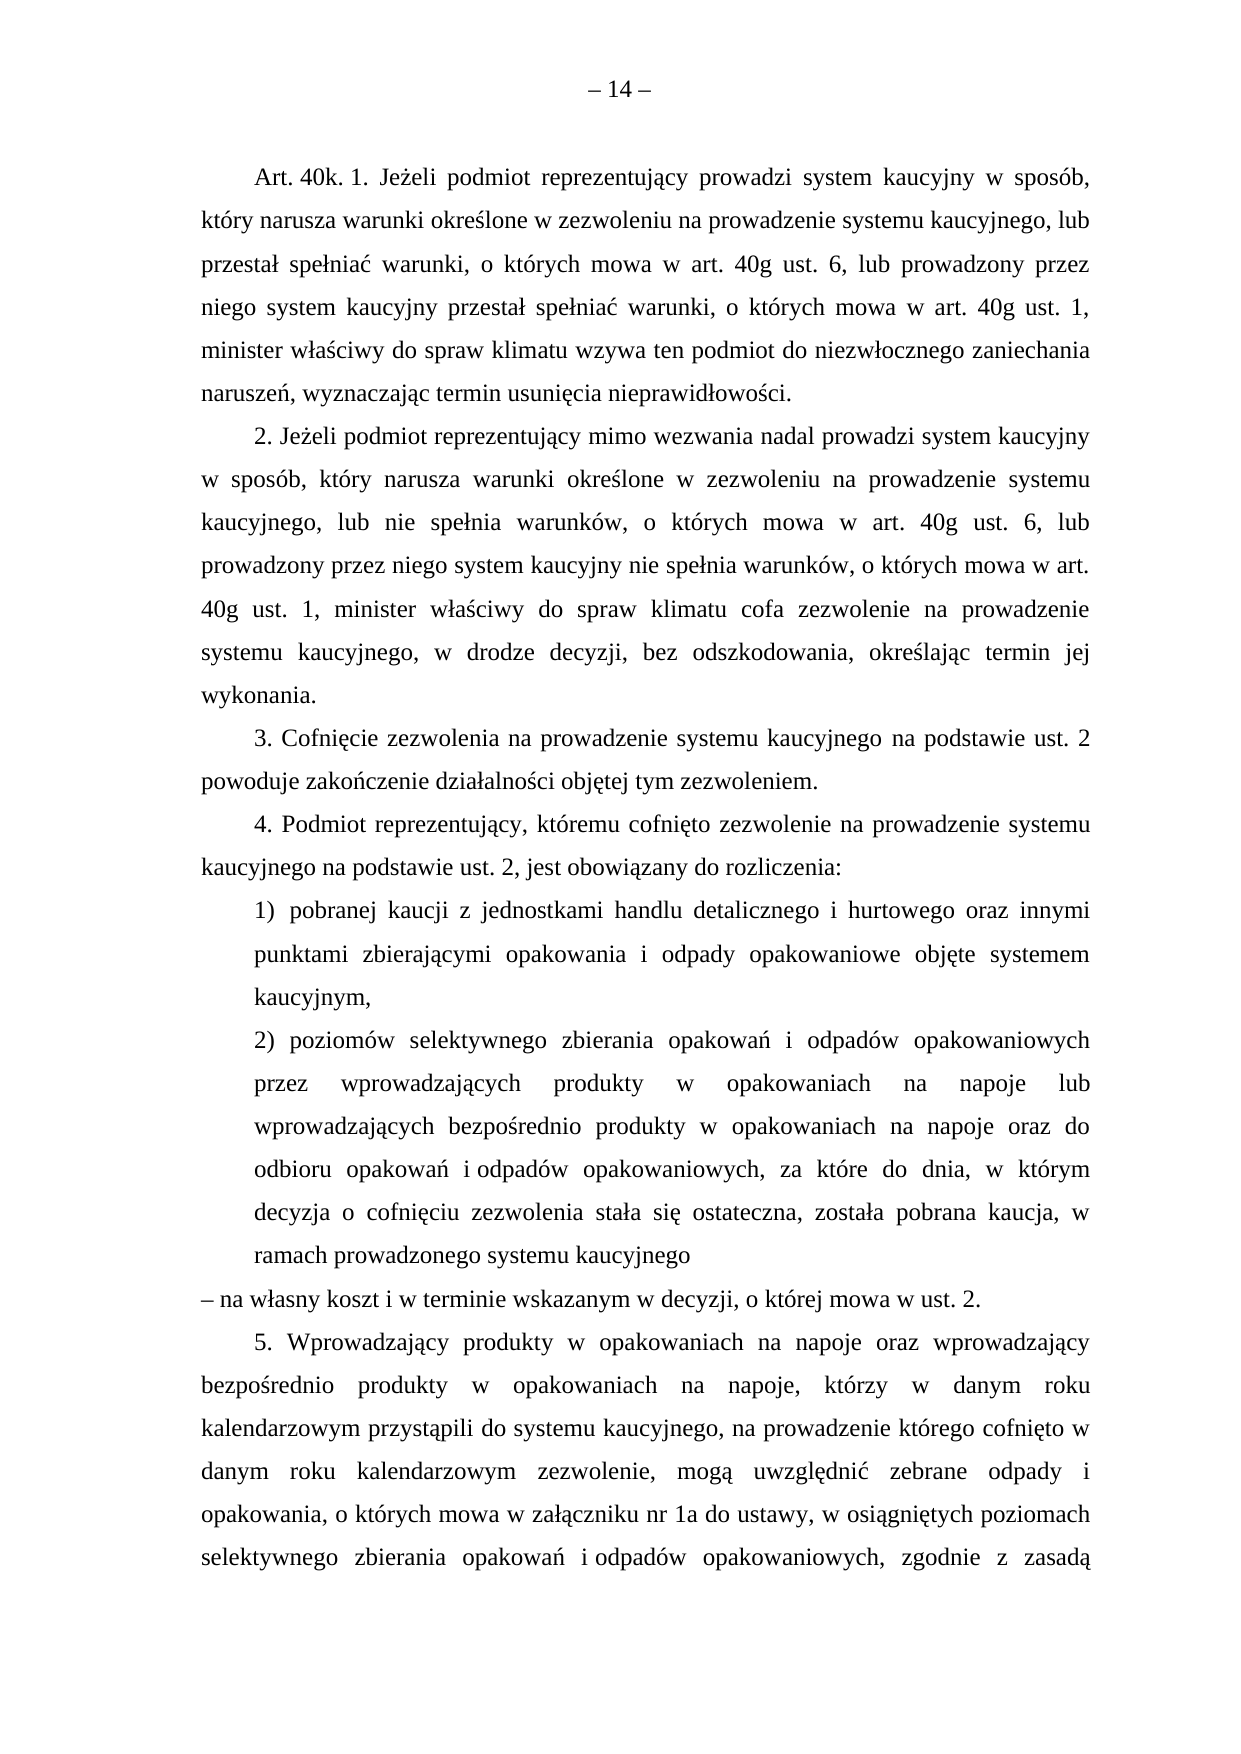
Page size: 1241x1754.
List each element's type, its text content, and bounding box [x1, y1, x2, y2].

text 2) poziomów selektywnego zbierania opakowań i odpadów opakowaniowych przez wprowadzających produkty w opakowaniach na napoje lub wprowadzających bezpośrednio produkty w opakowaniach na napoje oraz do odbioru opakowań i odpadów opakowaniowych, za które do dnia, w którym decyzja o cofnięciu zezwolenia stała się ostateczna, została pobrana kaucja, w ramach prowadzonego systemu kaucyjnego [254, 1025, 1091, 1269]
text 4. Podmiot reprezentujący, któremu cofnięto zezwolenie na prowadzenie systemu kaucyjnego na podstawie ust. 2, jest obowiązany do rozliczenia: [201, 809, 1091, 881]
text 2. Jeżeli podmiot reprezentujący mimo wezwania nadal prowadzi system kaucyjny w sposób, który narusza warunki określone w zezwoleniu na prowadzenie systemu kaucyjnego, lub nie spełnia warunków, o których mowa w art. 40g ust. 6, lub prowadzony przez niego system kaucyjny nie spełnia warunków, o których mowa w art. 40g ust. 1, minister właściwy do spraw klimatu cofa zezwolenie na prowadzenie systemu kaucyjnego, w drodze decyzji, bez odszkodowania, określając termin jej wykonania. [201, 421, 1091, 709]
text 3. Cofnięcie zezwolenia na prowadzenie systemu kaucyjnego na podstawie ust. 2 powoduje zakończenie działalności objętej tym zezwoleniem. [201, 723, 1091, 795]
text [201, 1327, 1091, 1571]
text Art. 40k. 1. Jeżeli podmiot reprezentujący prowadzi system kaucyjny w sposób, który narusza warunki określone w zezwoleniu na prowadzenie systemu kaucyjnego, lub przestał spełniać warunki, o których mowa w art. 40g ust. 6, lub prowadzony przez niego system kaucyjny przestał spełniać warunki, o których mowa w art. 40g ust. 1, minister właściwy do spraw klimatu wzywa ten podmiot do niezwłocznego zaniechania naruszeń, wyznaczając termin usunięcia nieprawidłowości. [201, 162, 1091, 407]
text 1) pobranej kaucji z jednostkami handlu detalicznego i hurtowego oraz innymi punktami zbierającymi opakowania i odpady opakowaniowe objęte systemem kaucyjnym, [254, 896, 1091, 1011]
text – na własny koszt i w terminie wskazanym w decyzji, o której mowa w ust. 2. [201, 1284, 1091, 1312]
